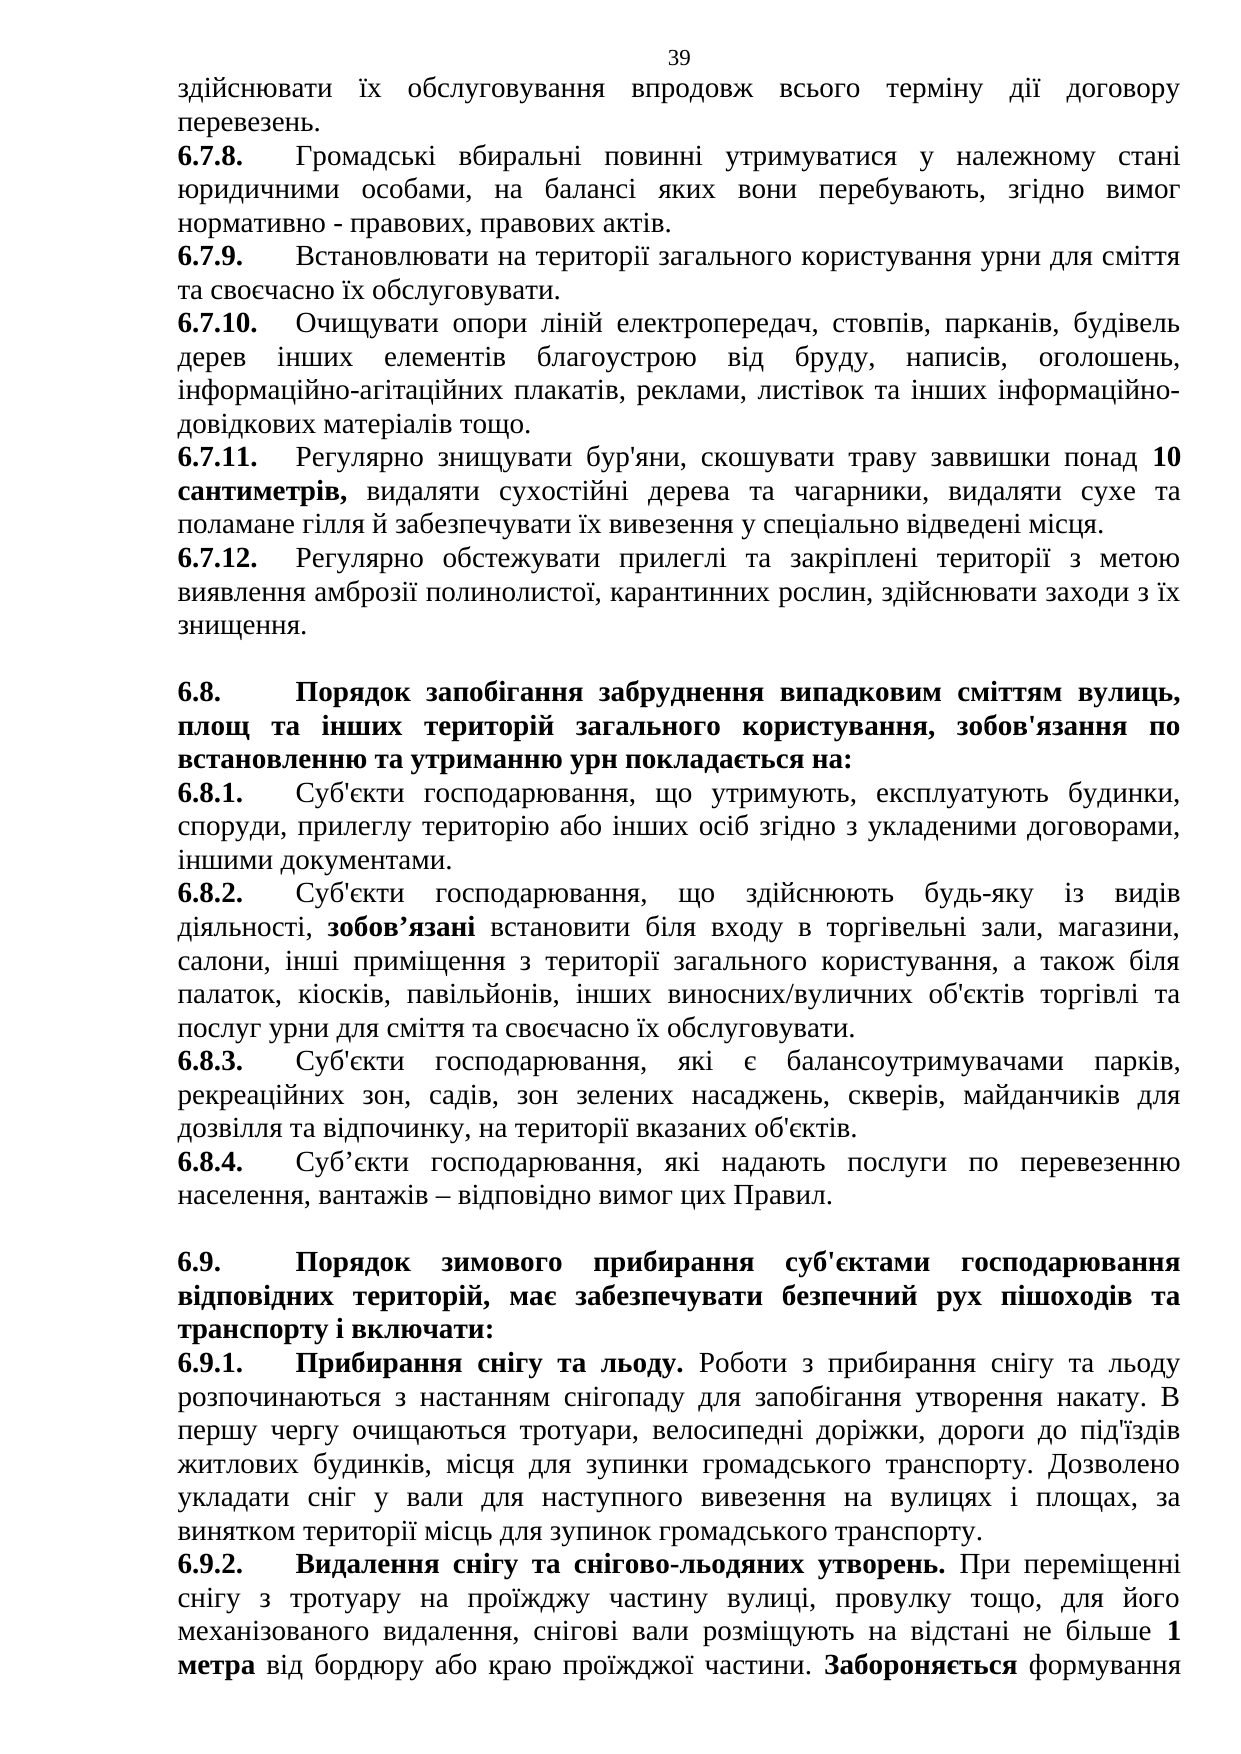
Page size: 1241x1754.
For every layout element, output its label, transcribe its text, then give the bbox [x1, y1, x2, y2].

list Суб'єкти господарювання, що утримують, експлуатують будинки, споруди, прилеглу територію або інших осіб згідно з укладеними договорами, іншими документами. [177, 775, 1181, 876]
list Суб'єкти господарювання, які є балансоутримувачами парків, рекреаційних зон, садів, зон зелених насаджень, скверів, майданчиків для дозвілля та відпочинку, на території вказаних об'єктів. [177, 1043, 1181, 1144]
list Регулярно обстежувати прилеглі та закріплені території з метою виявлення амброзії полинолистої, карантинних рослин, здійснювати заходи з їх знищення. [177, 540, 1181, 641]
list Суб’єкти господарювання, які надають послуги по перевезенню населення, вантажів – відповідно вимог цих Правил. [177, 1144, 1181, 1211]
list Регулярно знищувати бур'яни, скошувати траву заввишки понад 10 сантиметрів, видаляти сухостійні дерева та чагарники, видаляти сухе та поламане гілля й забезпечувати їх вивезення у спеціально відведені місця. [177, 439, 1181, 540]
list Суб'єкти господарювання, що здійснюють будь-яку із видів діяльності, зобов’язані встановити біля входу в торгівельні зали, магазини, салони, інші приміщення з території загального користування, а також біля палаток, кіосків, павільйонів, інших виносних/вуличних об'єктів торгівлі та послуг урни для сміття та своєчасно їх обслуговувати. [177, 876, 1181, 1043]
list Громадські вбиральні повинні утримуватися у належному стані юридичними особами, на балансі яких вони перебувають, згідно вимог нормативно - правових, правових актів. [177, 138, 1181, 238]
list Прибирання снігу та льоду. Роботи з прибирання снігу та льоду розпочинаються з настанням снігопаду для запобігання утворення накату. В першу чергу очищаються тротуари, велосипедні доріжки, дороги до під'їздів житлових будинків, місця для зупинки громадського транспорту. Дозволено укладати сніг у вали для наступного вивезення на вулицях і площах, за винятком території місць для зупинок громадського транспорту. [177, 1345, 1181, 1546]
subtitle Порядок зимового прибирання суб'єктами господарювання відповідних територій, має забезпечувати безпечний рух пішоходів та транспорту і включати: [177, 1244, 1181, 1345]
subtitle Порядок запобігання забруднення випадковим сміттям вулиць, площ та інших територій загального користування, зобов'язання по встановленню та утриманню урн покладається на: [177, 674, 1181, 775]
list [177, 1546, 1181, 1681]
list Встановлювати на території загального користування урни для сміття та своєчасно їх обслуговувати. [177, 238, 1181, 305]
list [177, 71, 1181, 138]
list Очищувати опори ліній електропередач, стовпів, парканів, будівель дерев інших елементів благоустрою від бруду, написів, оголошень, інформаційно-агітаційних плакатів, реклами, листівок та інших інформаційно- довідкових матеріалів тощо. [177, 305, 1181, 439]
